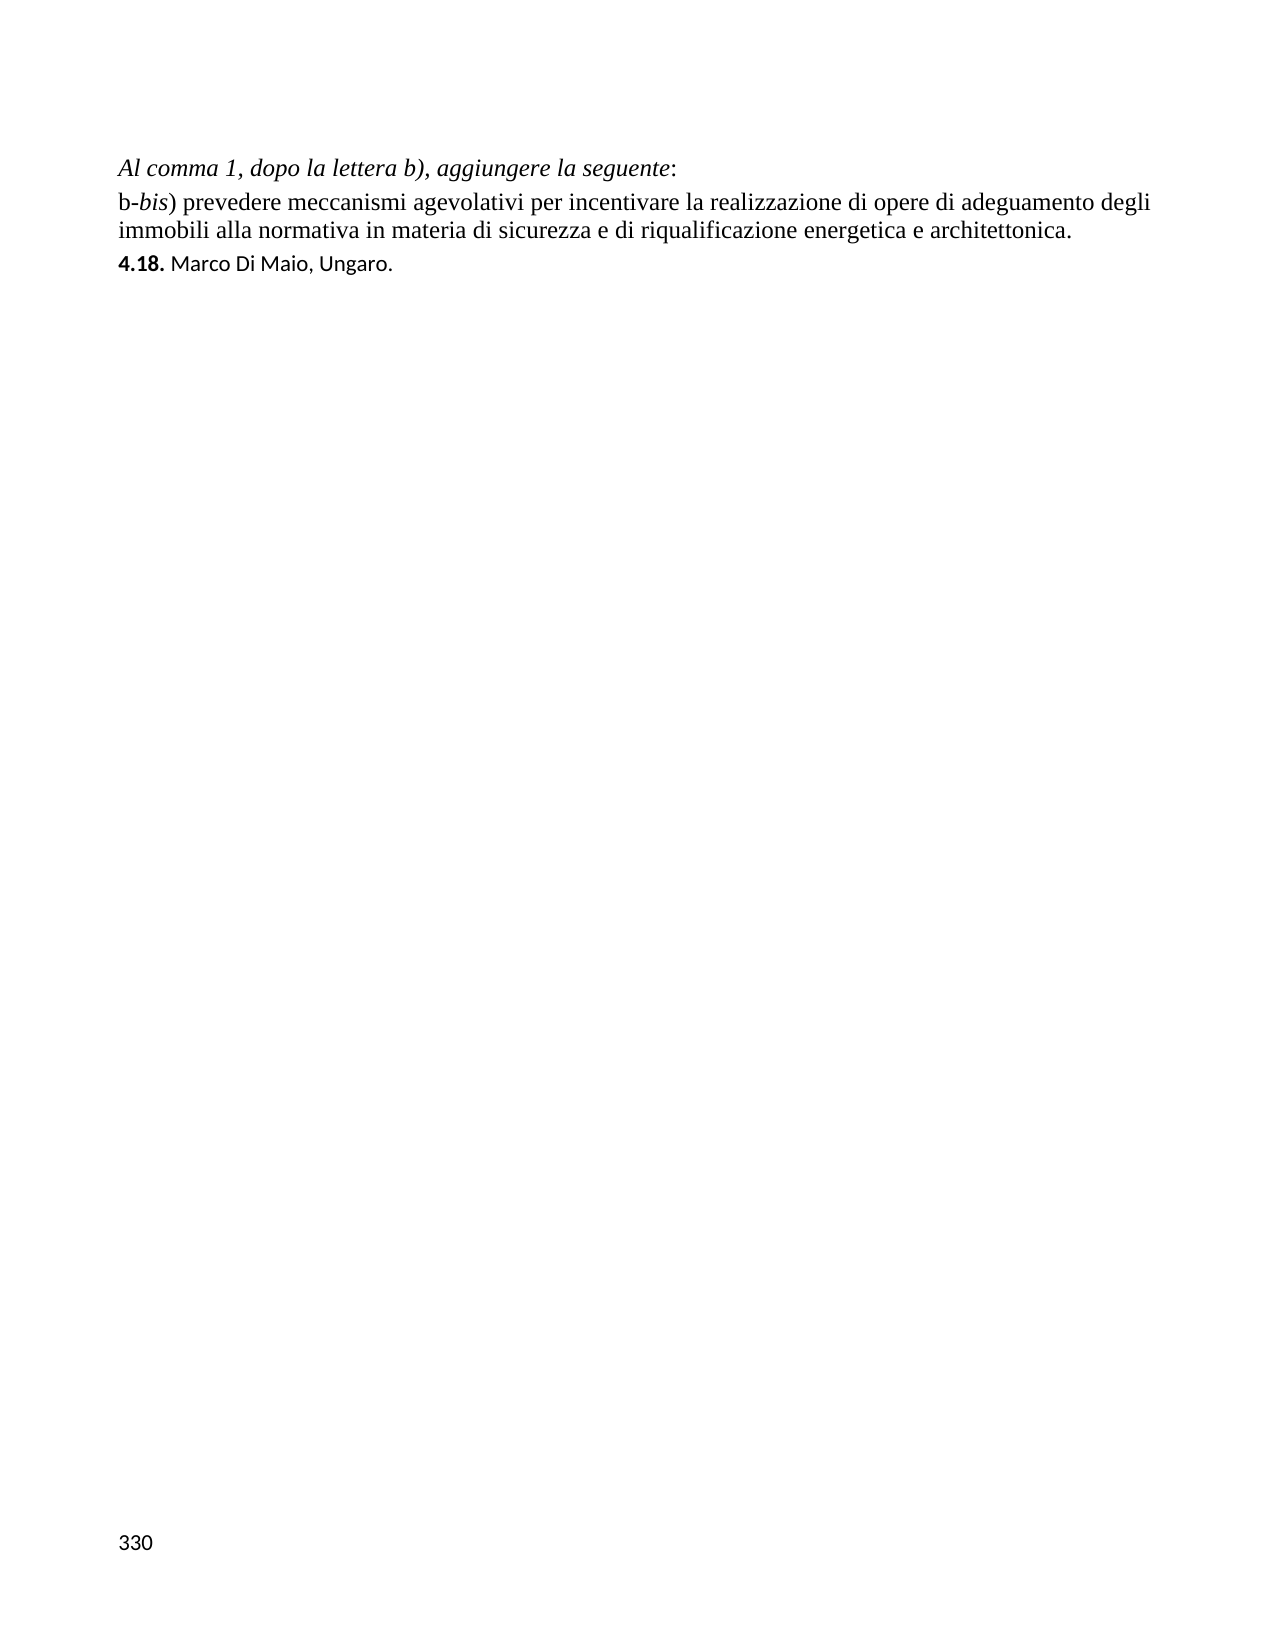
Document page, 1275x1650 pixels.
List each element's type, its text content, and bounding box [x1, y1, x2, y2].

text Al comma 1, dopo la lettera b), aggiungere la seguente: [118, 153, 1157, 181]
text b-bis) prevedere meccanismi agevolativi per incentivare la realizzazione di opere di adeguamento degli immobili alla normativa in materia di sicurezza e di riqualificazione energetica e architettonica. [118, 187, 1157, 244]
text 4.18. Marco Di Maio, Ungaro. [118, 249, 1157, 277]
